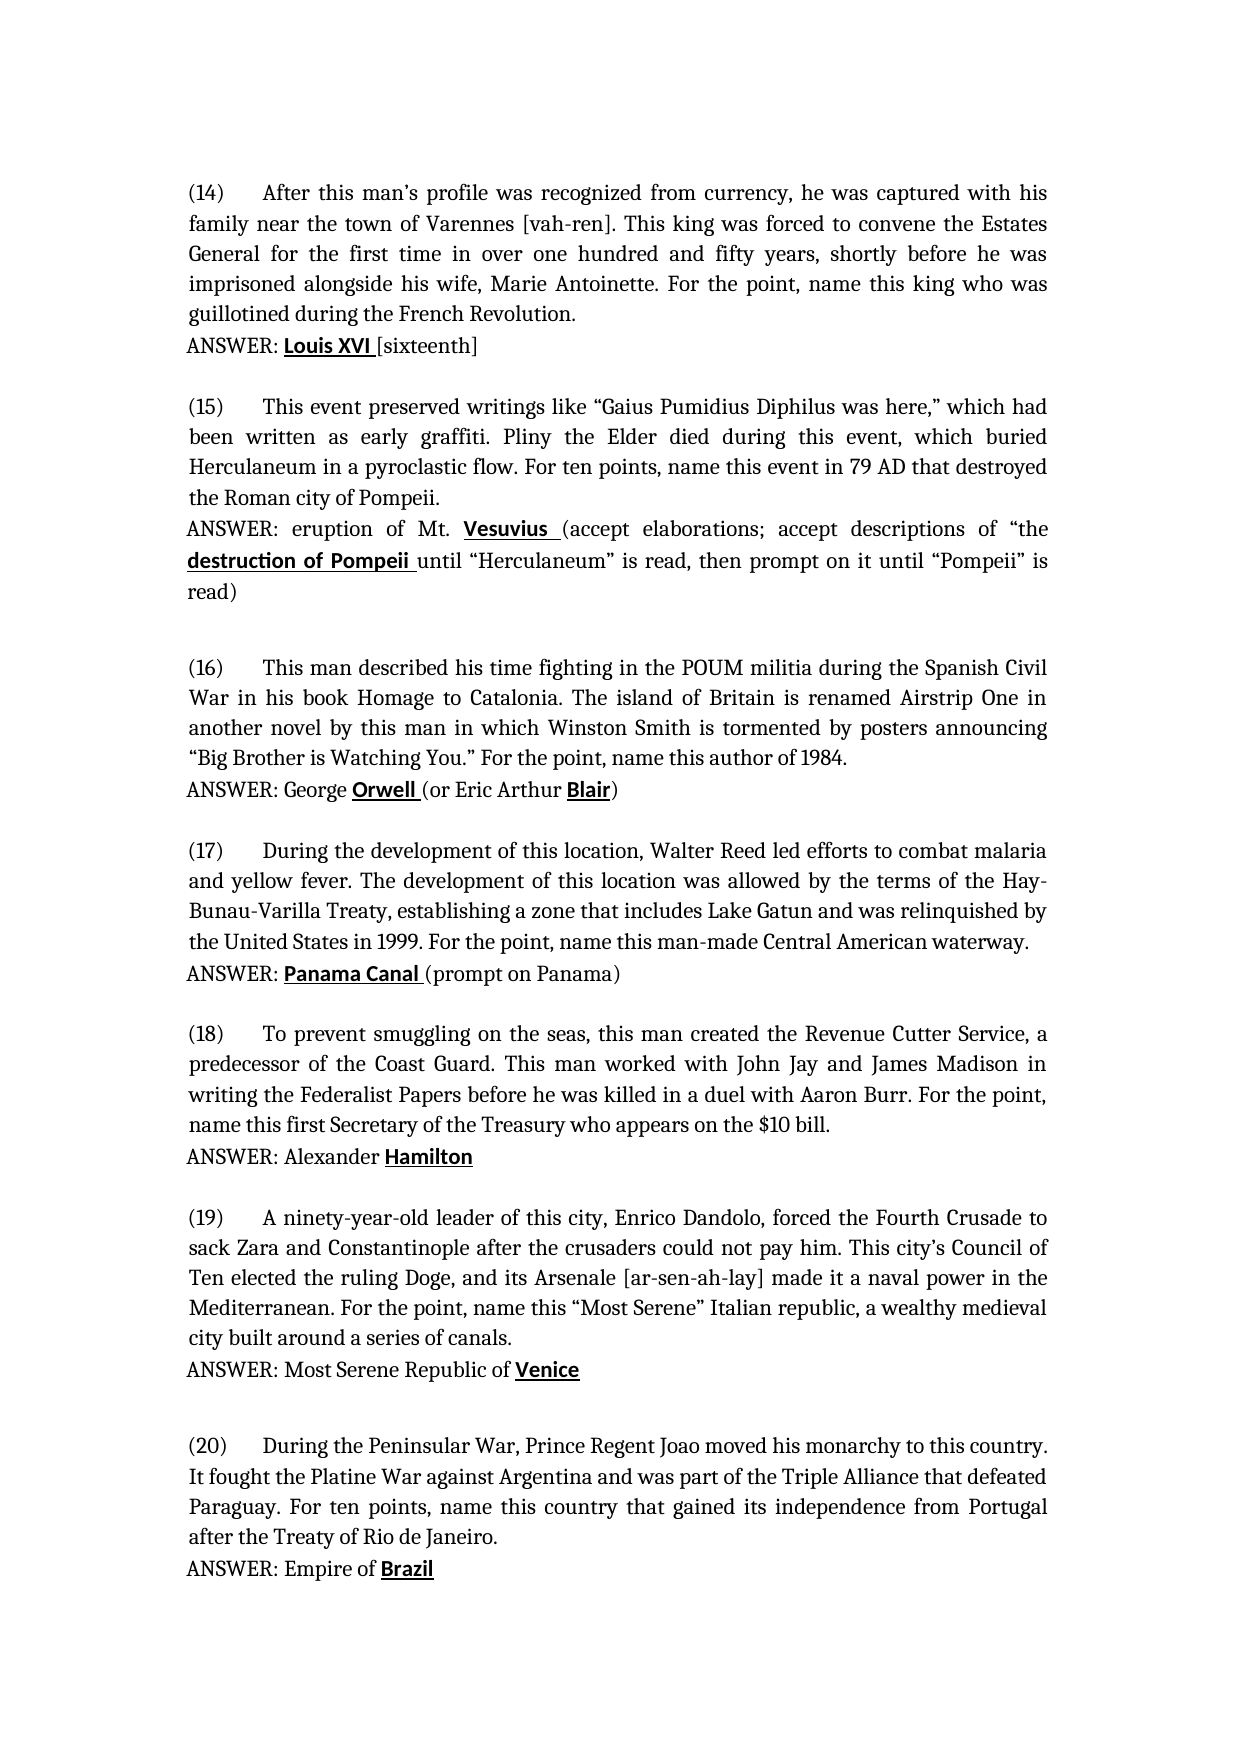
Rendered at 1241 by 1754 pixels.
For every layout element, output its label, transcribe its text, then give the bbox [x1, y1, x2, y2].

list This event preserved writings like “Gaius Pumidius Diphilus was here,” which had been written as early graffiti. Pliny the Elder died during this event, which buried Herculaneum in a pyroclastic flow. For ten points, name this event in 79 AD that destroyed the Roman city of Pompeii. [187, 394, 1049, 511]
text ANSWER: Panama Canal (prompt on Panama) [186, 959, 1049, 987]
list During the development of this location, Walter Reed led efforts to combat malaria and yellow fever. The development of this location was allowed by the terms of the Hay-Bunau-Varilla Treaty, establishing a zone that includes Lake Gatun and was relinquished by the United States in 1999. For the point, name this man-made Central American waterway. [187, 838, 1049, 955]
text ANSWER: Most Serene Republic of Venice [186, 1355, 1049, 1383]
text ANSWER: eruption of Mt. Vesuvius (accept elaborations; accept descriptions of “the destruction of Pompeii until “Herculaneum” is read, then prompt on it until “Pompeii” is read) [186, 514, 1049, 605]
list To prevent smuggling on the seas, this man created the Revenue Cutter Service, a predecessor of the Coast Guard. This man worked with John Jay and James Madison in writing the Federalist Papers before he was killed in a duel with Aaron Burr. For the point, name this first Secretary of the Treasury who appears on the $10 bill. [187, 1021, 1049, 1138]
text ANSWER: Empire of Brazil [186, 1554, 1049, 1582]
list After this man’s profile was recognized from currency, he was captured with his family near the town of Varennes [vah-ren]. This king was forced to convene the Estates General for the first time in over one hundred and fifty years, shortly before he was imprisoned alongside his wife, Marie Antoinette. For the point, name this king who was guillotined during the French Revolution. [187, 180, 1049, 327]
text ANSWER: George Orwell (or Eric Arthur Blair) [186, 775, 1049, 803]
list This man described his time fighting in the POUM militia during the Spanish Civil War in his book Homage to Catalonia. The island of Britain is renamed Airstrip One in another novel by this man in which Winston Smith is tormented by posters announcing “Big Brother is Watching You.” For the point, name this author of 1984. [187, 654, 1049, 772]
list During the Peninsular War, Prince Regent Joao moved his monarchy to this country. It fought the Platine War against Argentina and was part of the Triple Alliance that defeated Paraguay. For ten points, name this country that gained its independence from Portugal after the Treaty of Rio de Janeiro. [187, 1433, 1049, 1550]
text ANSWER: Alexander Hamilton [186, 1142, 1049, 1170]
list A ninety-year-old leader of this city, Enrico Dandolo, forced the Fourth Crusade to sack Zara and Constantinople after the crusaders could not pay him. This city’s Council of Ten elected the ruling Doge, and its Arsenale [ar-sen-ah-lay] made it a naval power in the Mediterranean. For the point, name this “Most Serene” Italian republic, a wealthy medieval city built around a series of canals. [187, 1204, 1049, 1351]
text ANSWER: Louis XVI [sixteenth] [186, 331, 1049, 359]
